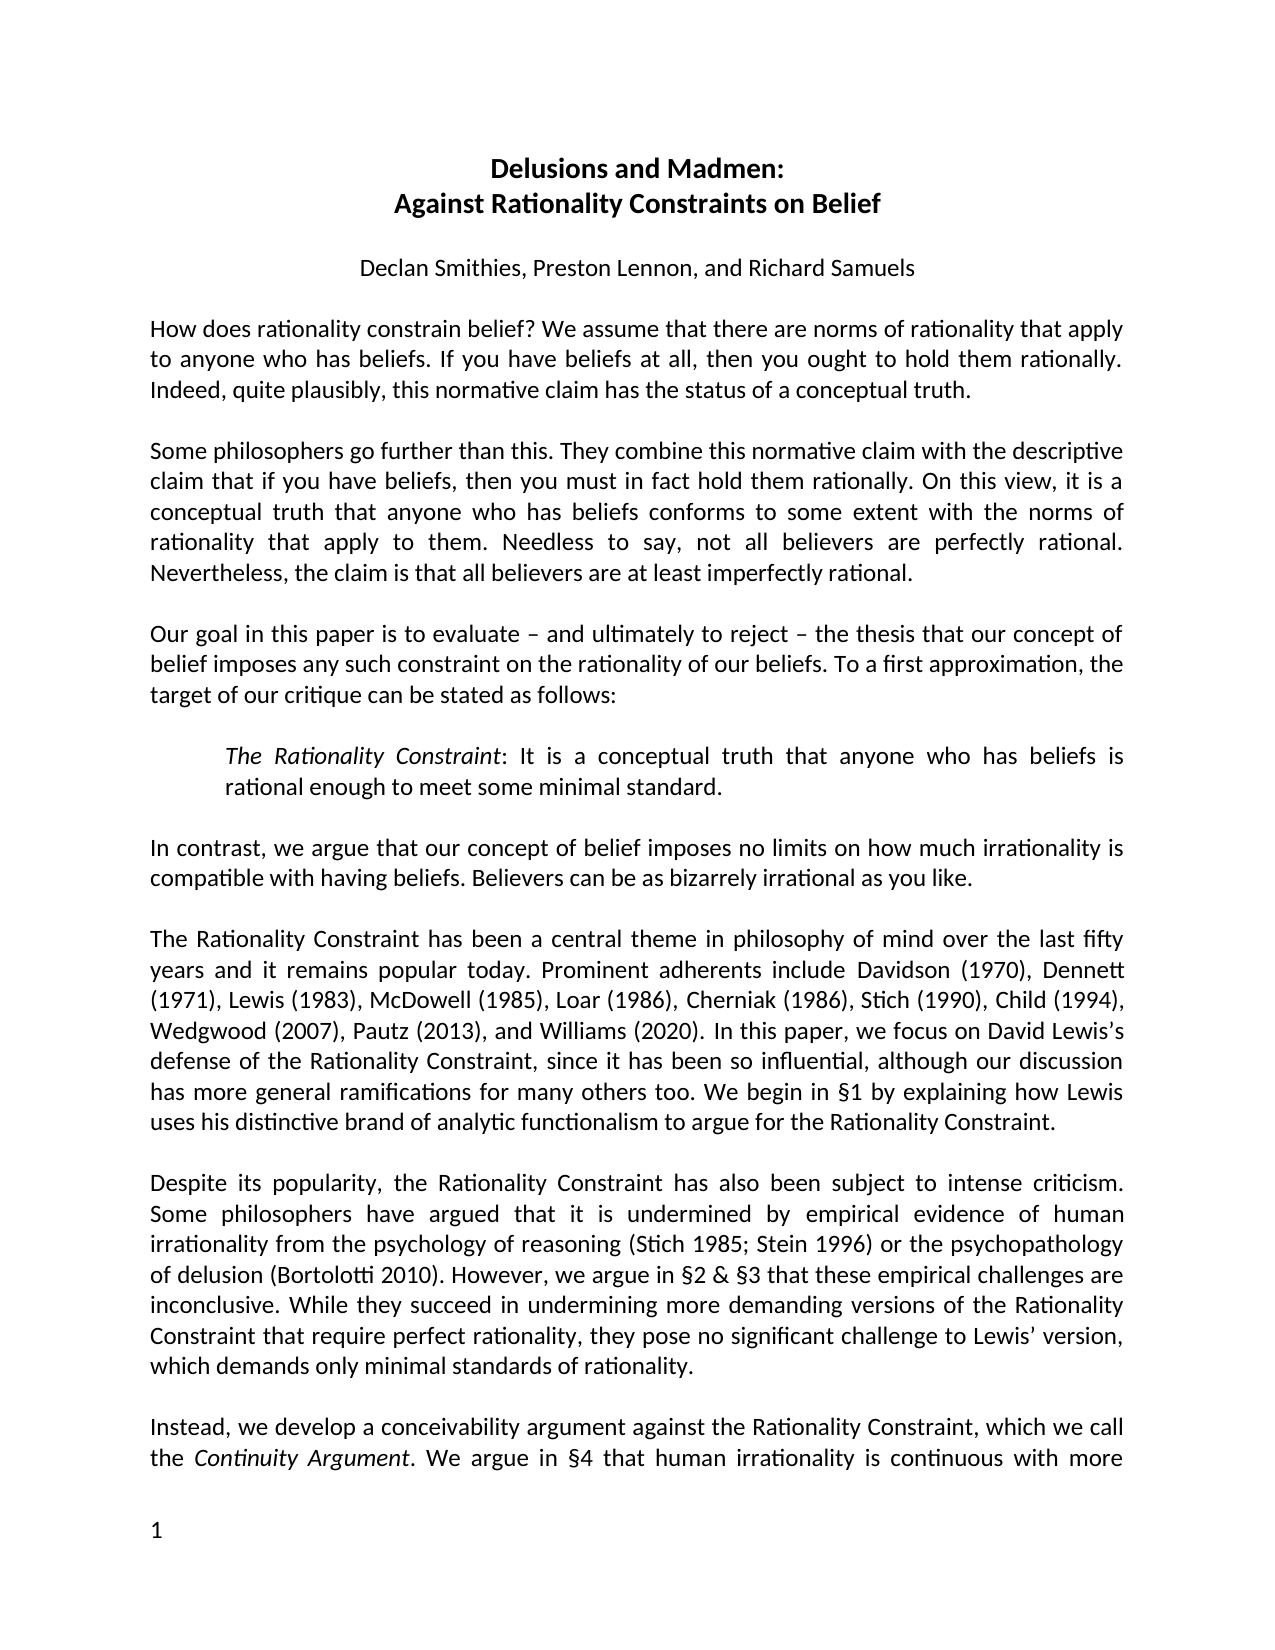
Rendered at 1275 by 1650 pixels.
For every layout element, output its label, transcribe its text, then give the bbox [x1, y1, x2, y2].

text Some philosophers go further than this. They combine this normative claim with the descriptive claim that if you have beliefs, then you must in fact hold them rationally. On this view, it is a conceptual truth that anyone who has beliefs conforms to some extent with the norms of rationality that apply to them. Needless to say, not all believers are perfectly rational. Nevertheless, the claim is that all believers are at least imperfectly rational. [150, 435, 1125, 587]
text Our goal in this paper is to evaluate – and ultimately to reject – the thesis that our concept of belief imposes any such constraint on the rationality of our beliefs. To a first approximation, the target of our critique can be stated as follows: [150, 618, 1125, 709]
text Against Rationality Constraints on Belief [150, 186, 1125, 221]
text In contrast, we argue that our concept of belief imposes no limits on how much irrationality is compatible with having beliefs. Believers can be as bizarrely irrational as you like. [150, 832, 1125, 893]
text The Rationality Constraint has been a central theme in philosophy of mind over the last fifty years and it remains popular today. Prominent adherents include Davidson (1970), Dennett (1971), Lewis (1983), McDowell (1985), Loar (1986), Cherniak (1986), Stich (1990), Child (1994), Wedgwood (2007), Pautz (2013), and Williams (2020). In this paper, we focus on David Lewis’s defense of the Rationality Constraint, since it has been so influential, although our discussion has more general ramifications for many others too. We begin in §1 by explaining how Lewis uses his distinctive brand of analytic functionalism to argue for the Rationality Constraint. [150, 923, 1125, 1137]
text The Rationality Constraint: It is a conceptual truth that anyone who has beliefs is rational enough to meet some minimal standard. [225, 740, 1125, 801]
text How does rationality constrain belief? We assume that there are norms of rationality that apply to anyone who has beliefs. If you have beliefs at all, then you ought to hold them rationally. Indeed, quite plausibly, this normative claim has the status of a conceptual truth. [150, 313, 1125, 404]
text Declan Smithies, Preston Lennon, and Richard Samuels [150, 252, 1125, 282]
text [150, 1412, 1125, 1473]
text Delusions and Madmen: [150, 150, 1125, 186]
text Despite its popularity, the Rationality Constraint has also been subject to intense criticism. Some philosophers have argued that it is undermined by empirical evidence of human irrationality from the psychology of reasoning (Stich 1985; Stein 1996) or the psychopathology of delusion (Bortolotti 2010). However, we argue in §2 & §3 that these empirical challenges are inconclusive. While they succeed in undermining more demanding versions of the Rationality Constraint that require perfect rationality, they pose no significant challenge to Lewis’ version, which demands only minimal standards of rationality. [150, 1167, 1125, 1381]
